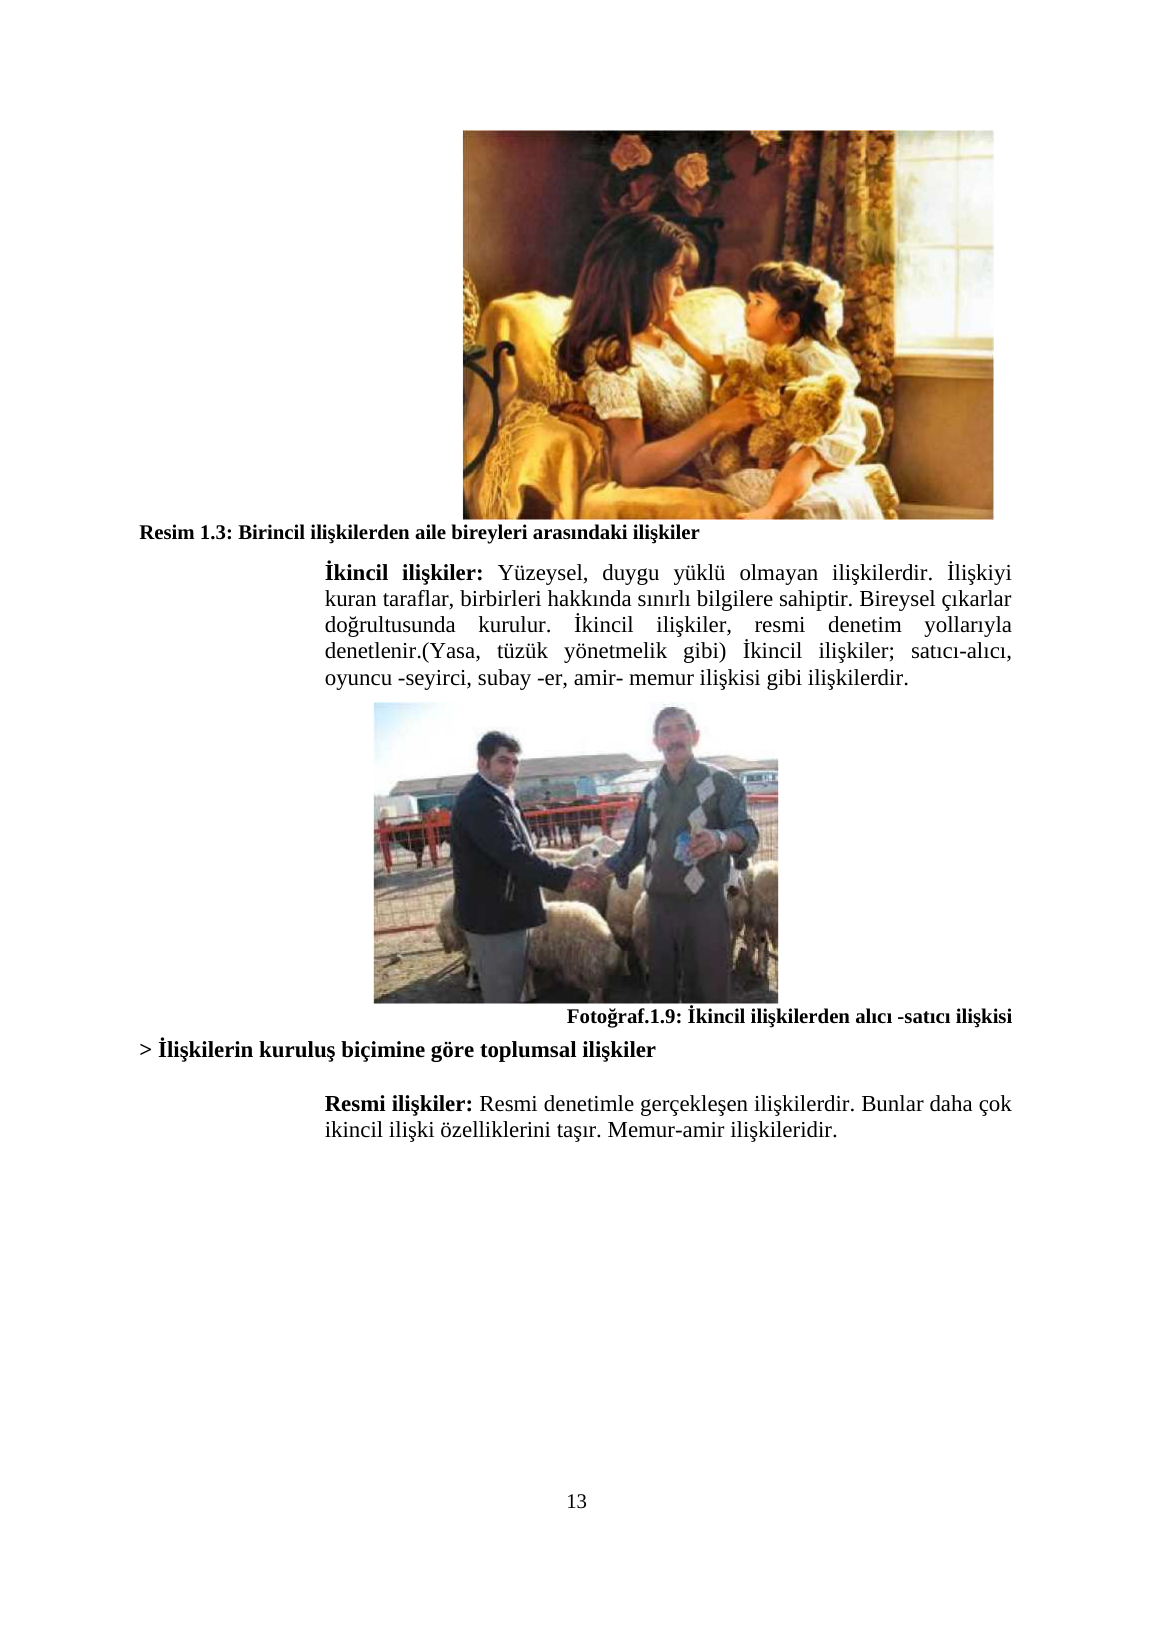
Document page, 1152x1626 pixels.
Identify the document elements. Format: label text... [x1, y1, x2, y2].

text İkincil ilişkiler: Yüzeysel, duygu yüklü olmayan ilişkilerdir. İlişkiyi kuran taraflar, birbirleri hakkında sınırlı bilgilere sahiptir. Bireysel çıkarlar doğrultusunda kurulur. İkincil ilişkiler, resmi denetim yollarıyla denetlenir.(Yasa, tüzük yönetmelik gibi) İkincil ilişkiler; satıcı-alıcı, oyuncu -seyirci, subay -er, amir- memur ilişkisi gibi ilişkilerdir. [324, 558, 1013, 690]
picture [373, 702, 779, 1004]
text Resim 1.3: Birincil ilişkilerden aile bireyleri arasındaki ilişkiler [139, 519, 1013, 544]
text Fotoğraf.1.9: İkincil ilişkilerden alıcı -satıcı ilişkisi [139, 1004, 1013, 1028]
text Resmi ilişkiler: Resmi denetimle gerçekleşen ilişkilerdir. Bunlar daha çok ikincil ilişki özelliklerini taşır. Memur-amir ilişkileridir. [324, 1090, 1013, 1142]
text > İlişkilerin kuruluş biçimine göre toplumsal ilişkiler [139, 1036, 1013, 1063]
picture [462, 130, 994, 520]
